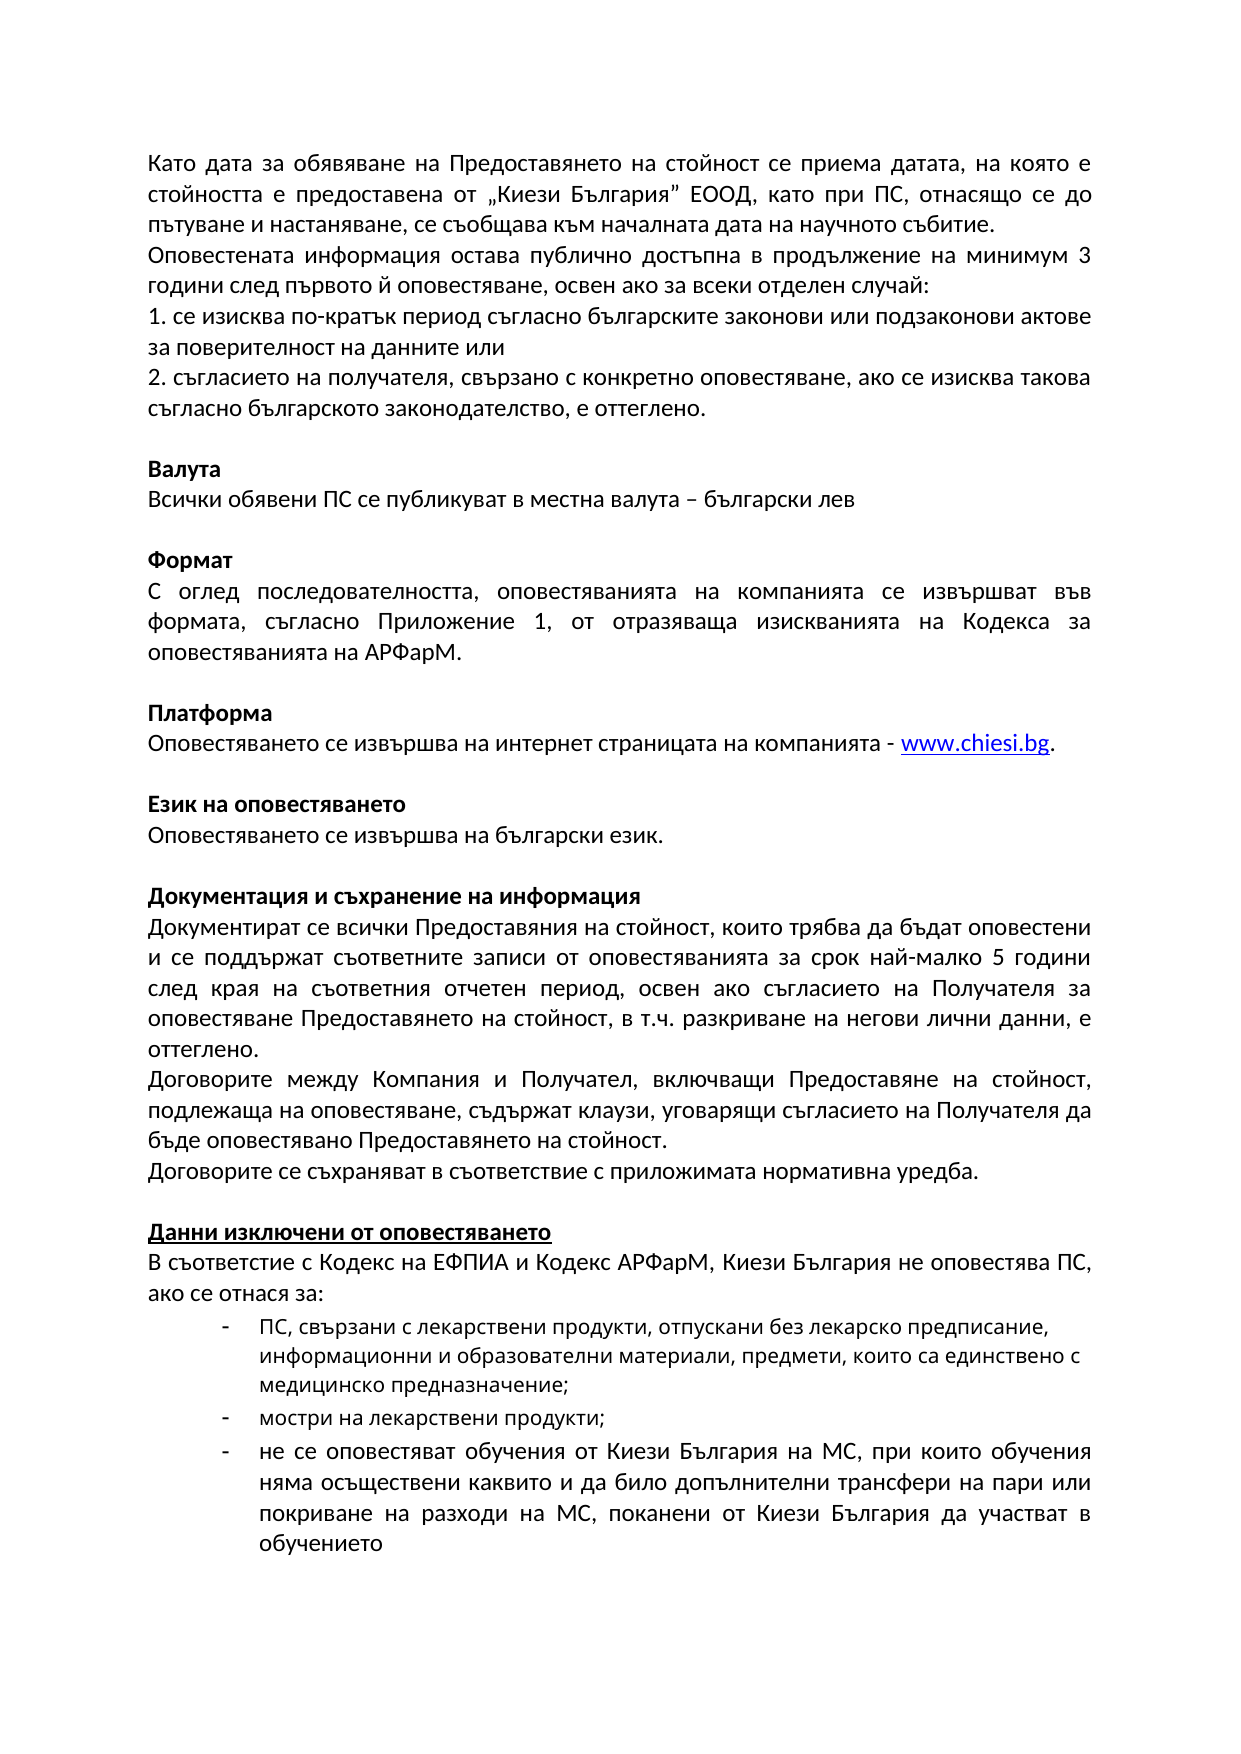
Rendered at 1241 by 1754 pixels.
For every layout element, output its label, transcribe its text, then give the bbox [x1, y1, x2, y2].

text Оповестяването се извършва на интернет страницата на компанията - www.chiesi.bg. [148, 727, 1093, 758]
text Документация и съхранение на информация [148, 880, 1093, 911]
text Оповестената информация остава публично достъпна в продължение на минимум 3 години след първото й оповестяване, освен ако за всеки отделен случай: [148, 239, 1093, 300]
text 2. съгласието на получателя, свързано с конкретно оповестяване, ако се изисква такова съгласно българското законодателство, е оттеглено. [148, 361, 1093, 422]
text С оглед последователността, оповестяванията на компанията се извършват във формата, съгласно Приложение 1, от отразяваща изискванията на Кодекса за оповестяванията на АРФарМ. [148, 575, 1093, 666]
text Оповестяването се извършва на български език. [148, 819, 1093, 849]
list мостри на лекарствени продукти; [221, 1398, 1093, 1432]
list ПС, свързани с лекарствени продукти, отпускани без лекарско предписание, информационни и образователни материали, предмети, които са единствено с медицинско предназначение; [221, 1307, 1093, 1398]
text Валута [148, 453, 1093, 483]
text Всички обявени ПС се публикуват в местна валута – български лев [148, 483, 1093, 514]
text Договорите между Компания и Получател, включващи Предоставяне на стойност, подлежаща на оповестяване, съдържат клаузи, уговарящи съгласието на Получателя да бъде оповестявано Предоставянето на стойност. [148, 1063, 1093, 1155]
text Формат [148, 544, 1093, 575]
text Документират се всички Предоставяния на стойност, които трябва да бъдат оповестени и се поддържат съответните записи от оповестяванията за срок най-малко 5 години след края на съответния отчетен период, освен ако съгласието на Получателя за оповестяване Предоставянето на стойност, в т.ч. разкриване на негови лични данни, е оттеглено. [148, 911, 1093, 1063]
list не се оповестяват обучения от Киези България на МС, при които обучения няма осъществени каквито и да било допълнителни трансфери на пари или покриване на разходи на МС, поканени от Киези България да участват в обучението [221, 1432, 1093, 1558]
text Език на оповестяването [148, 788, 1093, 819]
text В съответстие с Кодекс на ЕФПИА и Кодекс АРФарМ, Киези България не оповестява ПС, ако се отнася за: [148, 1246, 1093, 1307]
text 1. се изисква по-кратък период съгласно българските законови или подзаконови актове за поверителност на данните или [148, 300, 1093, 361]
text Платформа [148, 697, 1093, 727]
text Като дата за обявяване на Предоставянето на стойност се приема датата, на която е стойността е предоставена от „Киези България” ЕООД, като при ПС, отнасящо се до пътуване и настаняване, се съобщава към началната дата на научното събитие. [148, 148, 1093, 239]
text Данни изключени от оповестяването [148, 1216, 1093, 1246]
text Договорите се съхраняват в съответствие с приложимата нормативна уредба. [148, 1155, 1093, 1185]
